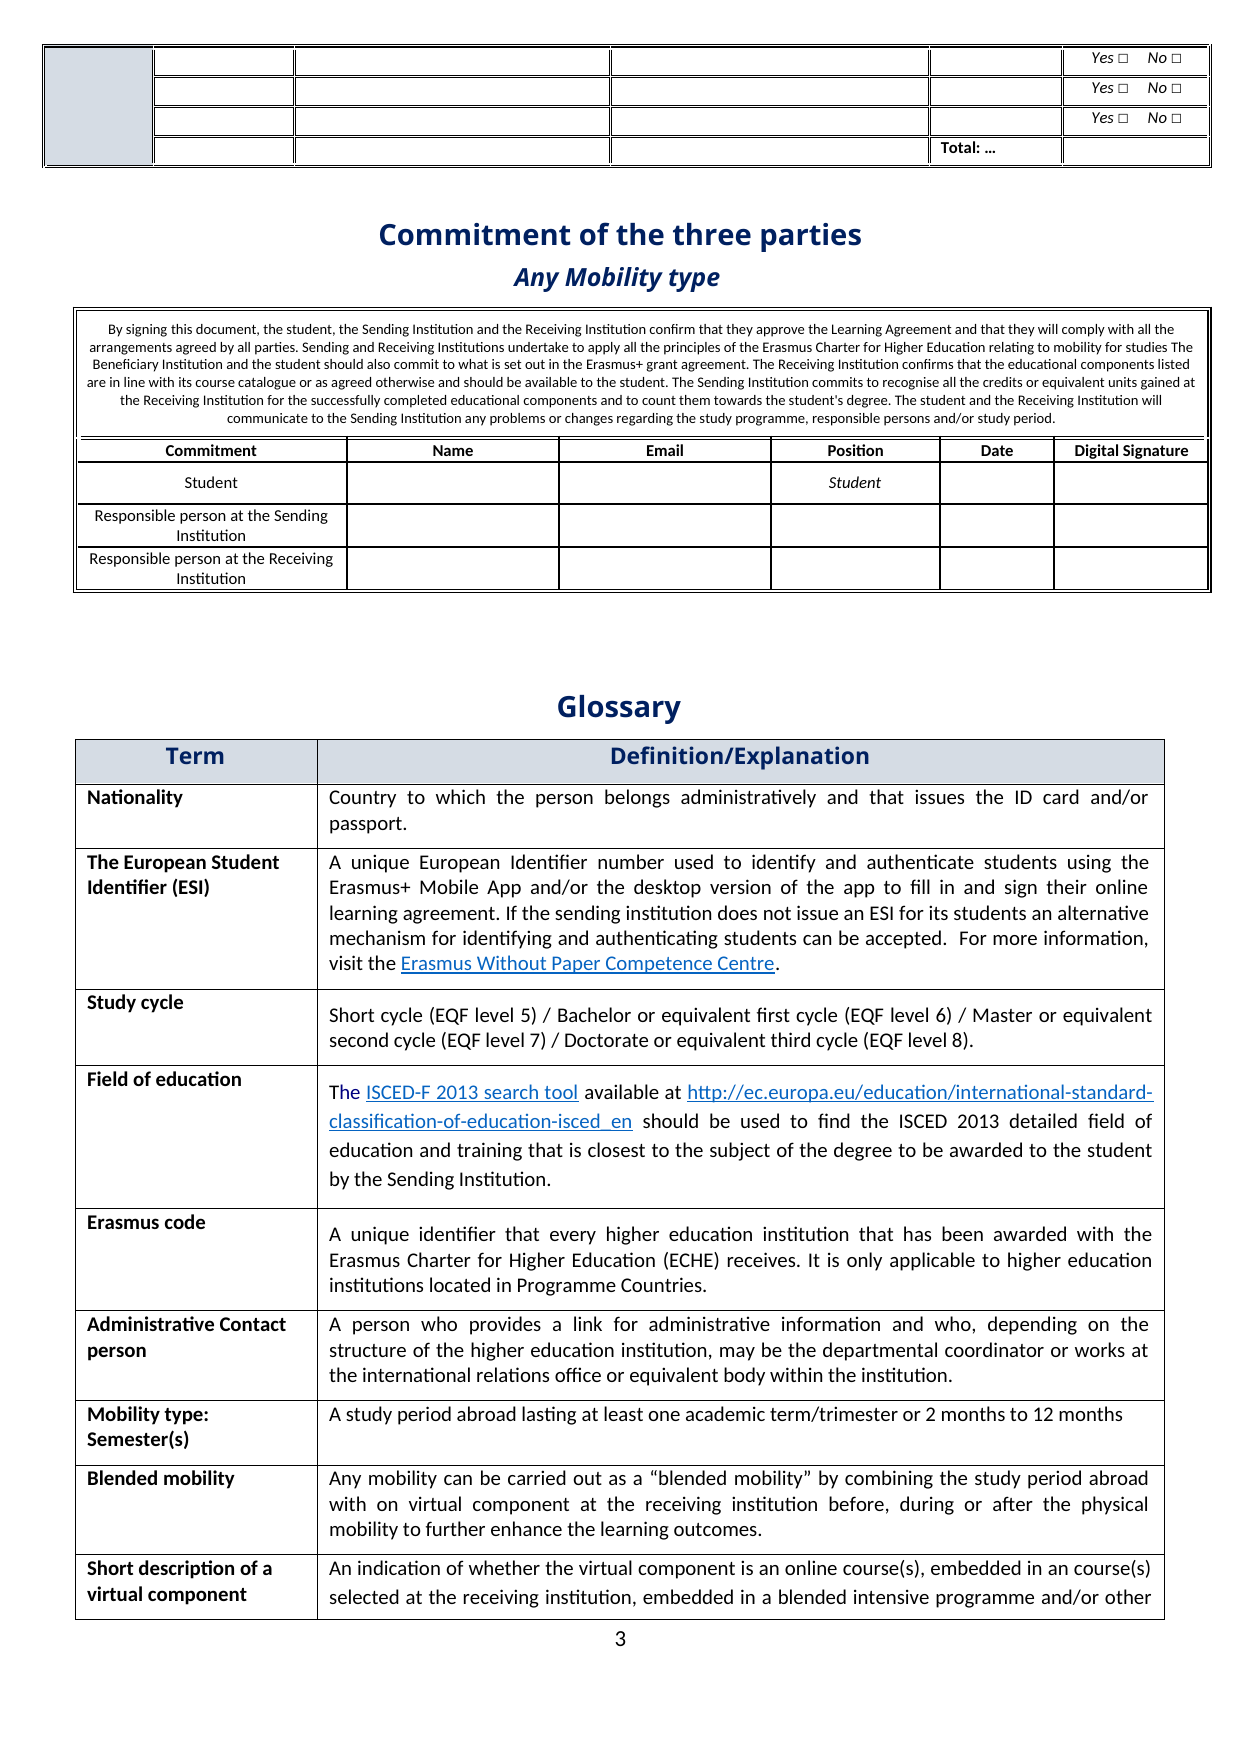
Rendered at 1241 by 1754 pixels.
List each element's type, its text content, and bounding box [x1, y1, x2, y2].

table_cell Erasmus code [76, 1209, 317, 1310]
table_cell [612, 78, 928, 104]
table_cell [931, 108, 1061, 135]
table_cell Total: … [929, 138, 1062, 165]
table_cell [610, 47, 929, 74]
table_cell [1055, 505, 1207, 546]
table_cell Email [560, 440, 770, 461]
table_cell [76, 1555, 317, 1619]
table_cell Study cycle [76, 990, 317, 1065]
table_cell [348, 463, 558, 503]
table_cell Student [77, 462, 346, 503]
table_cell Short cycle (EQF level 5) / Bachelor or equivalent first cycle (EQF level 6) / Master or equivalent second cycle (EQF level 7) / Doctorate or equivalent third cycle (EQF level 8). [318, 990, 1164, 1065]
table_cell [560, 463, 770, 503]
table_cell [155, 78, 293, 104]
table_cell [153, 47, 294, 74]
table_cell [296, 108, 609, 135]
table_cell [153, 138, 294, 165]
table_cell Name [348, 440, 558, 461]
table_cell [296, 78, 609, 104]
table_header [45, 48, 153, 165]
table_cell [772, 505, 939, 546]
table_cell The European Student Identifier (ESI) [76, 849, 317, 988]
table_cell Position [772, 440, 939, 461]
table_cell Commitment [75, 436, 346, 461]
table_cell A person who provides a link for administrative information and who, depending on the structure of the higher education institution, may be the departmental coordinator or works at the international relations office or equivalent body within the institution. [318, 1311, 1164, 1400]
table_header Definition/Explanation [318, 740, 1164, 783]
table_cell A unique identifier that every higher education institution that has been awarded with the Erasmus Charter for Higher Education (ECHE) receives. It is only applicable to higher education institutions located in Programme Countries. [318, 1209, 1164, 1310]
table_cell [929, 47, 1062, 74]
table_cell Nationality [76, 785, 317, 848]
table_cell [941, 548, 1053, 589]
table_cell [612, 108, 928, 135]
table_cell Any mobility can be carried out as a “blended mobility” by combining the study period abroad with on virtual component at the receiving institution before, during or after the physical mobility to further enhance the learning outcomes. [318, 1466, 1164, 1554]
table_cell Blended mobility [76, 1466, 317, 1554]
table_cell [1055, 463, 1207, 503]
table_cell [1055, 548, 1207, 589]
table_cell Field of education [76, 1066, 317, 1208]
table_cell [155, 108, 293, 135]
text Glossary [75, 686, 1162, 726]
table_cell Responsible person at the Receiving Institution [77, 547, 346, 589]
table_cell A study period abroad lasting at least one academic term/trimester or 2 months to 12 months [318, 1401, 1164, 1464]
table_cell Mobility type: Semester(s) [76, 1401, 317, 1464]
table_cell [295, 138, 610, 165]
table_cell Date [941, 440, 1053, 461]
table_cell The ISCED-F 2013 search tool available at http://ec.europa.eu/education/international-standard-classification-of-education-isced_en should be used to find the ISCED 2013 detailed field of education and training that is closest to the subject of the degree to be awarded to the student by the Sending Institution. [318, 1066, 1164, 1208]
table_cell [931, 78, 1061, 104]
table_cell [941, 505, 1053, 546]
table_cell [318, 1555, 1164, 1619]
table_cell [941, 463, 1053, 503]
table_cell [295, 48, 610, 74]
table_cell Responsible person at the Sending Institution [77, 504, 346, 546]
table_cell [560, 505, 770, 546]
text Commitment of the three parties [75, 214, 1165, 254]
table_cell Country to which the person belongs administratively and that issues the ID card and/or passport. [318, 785, 1164, 848]
table_cell Yes No [1062, 44, 1211, 74]
table_cell Yes No [1064, 105, 1209, 135]
table_cell [348, 505, 558, 546]
table_cell [1062, 135, 1209, 165]
table_cell [610, 138, 929, 165]
table_cell Administrative Contact person [76, 1311, 317, 1400]
table_cell [772, 548, 939, 589]
table_cell Student [772, 463, 939, 503]
table_header By signing this document, the student, the Sending Institution and the Receiving Institution confirm that they approve the Learning Agreement and that they will comply with all the arrangements agreed by all parties. Sending and Receiving Institutions undertake to apply all the principles of the Erasmus Charter for Higher Education relating to mobility for studies The Beneficiary Institution and the student should also commit to what is set out in the Erasmus+ grant agreement. The Receiving Institution confirms that the educational components listed are in line with its course catalogue or as agreed otherwise and should be available to the student. The Sending Institution commits to recognise all the credits or equivalent units gained at the Receiving Institution for the successfully completed educational components and to count them towards the student's degree. The student and the Receiving Institution will communicate to the Sending Institution any problems or changes regarding the study programme, responsible persons and/or study period. [77, 311, 1207, 436]
table_cell Yes No [1064, 75, 1209, 104]
text Any Mobility type [75, 260, 1162, 294]
table_cell [560, 548, 770, 589]
table_cell A unique European Identifier number used to identify and authenticate students using the Erasmus+ Mobile App and/or the desktop version of the app to fill in and sign their online learning agreement. If the sending institution does not issue an ESI for its students an alternative mechanism for identifying and authenticating students can be accepted. For more information, visit the Erasmus Without Paper Competence Centre. [318, 849, 1164, 988]
table_cell Digital Signature [1055, 436, 1209, 461]
table_cell [348, 548, 558, 589]
table_header Term [76, 740, 317, 783]
